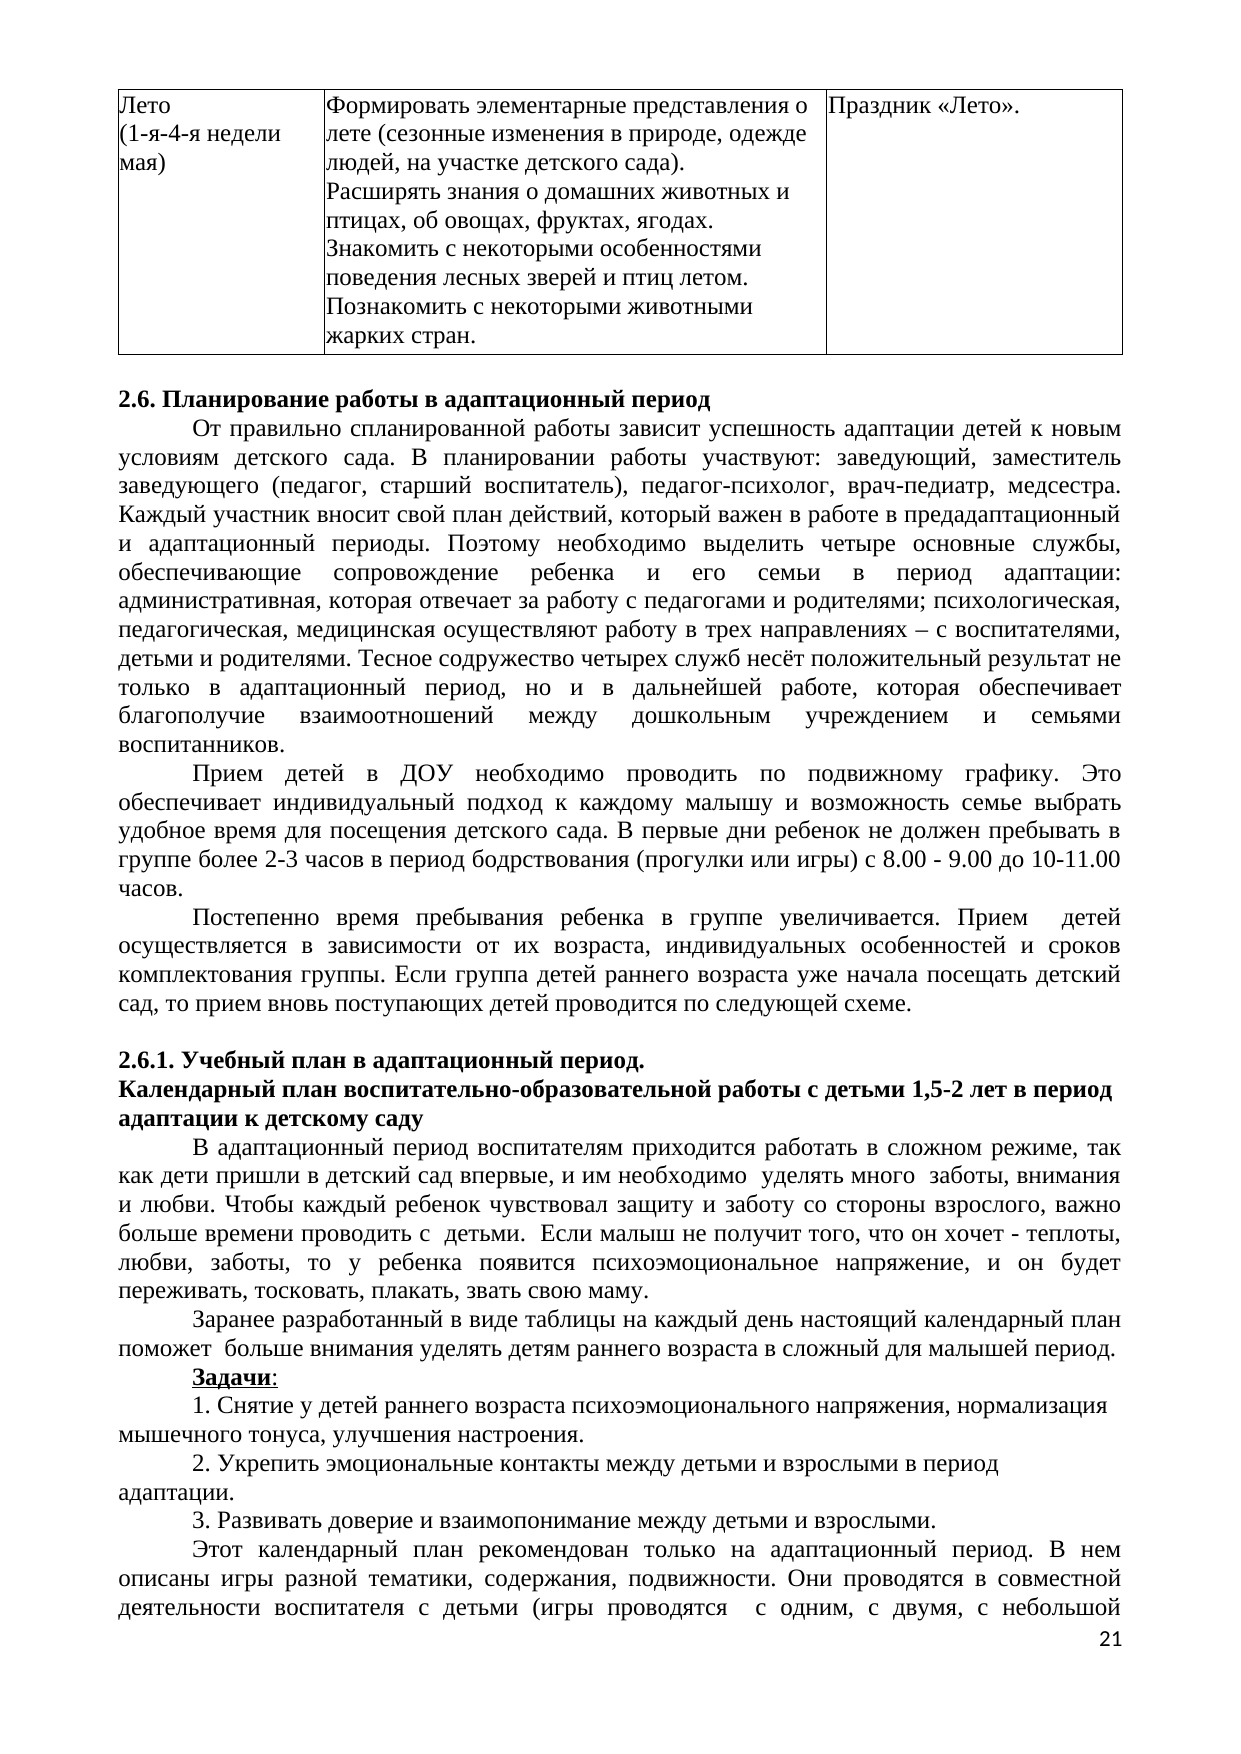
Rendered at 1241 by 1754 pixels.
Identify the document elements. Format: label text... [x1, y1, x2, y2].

text Календарный план воспитательно-образовательной работы с детьми 1,5-2 лет в период адаптации к детскому саду [118, 1074, 1122, 1132]
text 2. Укрепить эмоциональные контакты между детьми и взрослыми в период адаптации. [118, 1448, 1122, 1505]
text В адаптационный период воспитателям приходится работать в сложном режиме, так как дети пришли в детский сад впервые, и им необходимо уделять много заботы, внимания и любви. Чтобы каждый ребенок чувствовал защиту и заботу со стороны взрослого, важно больше времени проводить с детьми. Если малыш не получит того, что он хочет - теплоты, любви, заботы, то у ребенка появится психоэмоциональное напряжение, и он будет переживать, тосковать, плакать, звать свою маму. [118, 1132, 1122, 1304]
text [118, 1534, 1122, 1620]
table_cell Формировать элементарные представления о лете (сезонные изменения в природе, одежде людей, на участке детского сада). Расширять знания о домашних животных и птицах, об овощах, фруктах, ягодах. Знакомить с некоторыми особенностями поведения лесных зверей и птиц летом. Познакомить с некоторыми животными жарких стран. [325, 90, 826, 354]
text Прием детей в ДОУ необходимо проводить по подвижному графику. Это обеспечивает индивидуальный подход к каждому малышу и возможность семье выбрать удобное время для посещения детского сада. В первые дни ребенок не должен пребывать в группе более 2-3 часов в период бодрствования (прогулки или игры) с 8.00 - 9.00 до 10-11.00 часов. [118, 758, 1122, 902]
text От правильно спланированной работы зависит успешность адаптации детей к новым условиям детского сада. В планировании работы участвуют: заведующий, заместитель заведующего (педагог, старший воспитатель), педагог-психолог, врач-педиатр, медсестра. Каждый участник вносит свой план действий, который важен в работе в предадаптационный и адаптационный периоды. Поэтому необходимо выделить четыре основные службы, обеспечивающие сопровождение ребенка и его семьи в период адаптации: административная, которая отвечает за работу с педагогами и родителями; психологическая, педагогическая, медицинская осуществляют работу в трех направлениях – с воспитателями, детьми и родителями. Тесное содружество четырех служб несёт положительный результат не только в адаптационный период, но и в дальнейшей работе, которая обеспечивает благополучие взаимоотношений между дошкольным учреждением и семьями воспитанников. [118, 413, 1122, 758]
text Постепенно время пребывания ребенка в группе увеличивается. Прием детей осуществляется в зависимости от их возраста, индивидуальных особенностей и сроков комплектования группы. Если группа детей раннего возраста уже начала посещать детский сад, то прием вновь поступающих детей проводится по следующей схеме. [118, 902, 1122, 1017]
table_cell Лето (1-я-4-я недели мая) [119, 90, 324, 354]
text 3. Развивать доверие и взаимопонимание между детьми и взрослыми. [118, 1505, 1122, 1534]
text Заранее разработанный в виде таблицы на каждый день настоящий календарный план поможет больше внимания уделять детям раннего возраста в сложный для малышей период. [118, 1304, 1122, 1362]
text 1. Снятие у детей раннего возраста психоэмоционального напряжения, нормализация мышечного тонуса, улучшения настроения. [118, 1390, 1122, 1448]
text 2.6.1. Учебный план в адаптационный период. [118, 1045, 1122, 1074]
table_cell Праздник «Лето». [827, 90, 1122, 354]
text 2.6. Планирование работы в адаптационный период [118, 384, 1122, 413]
text Задачи: [118, 1362, 1122, 1390]
